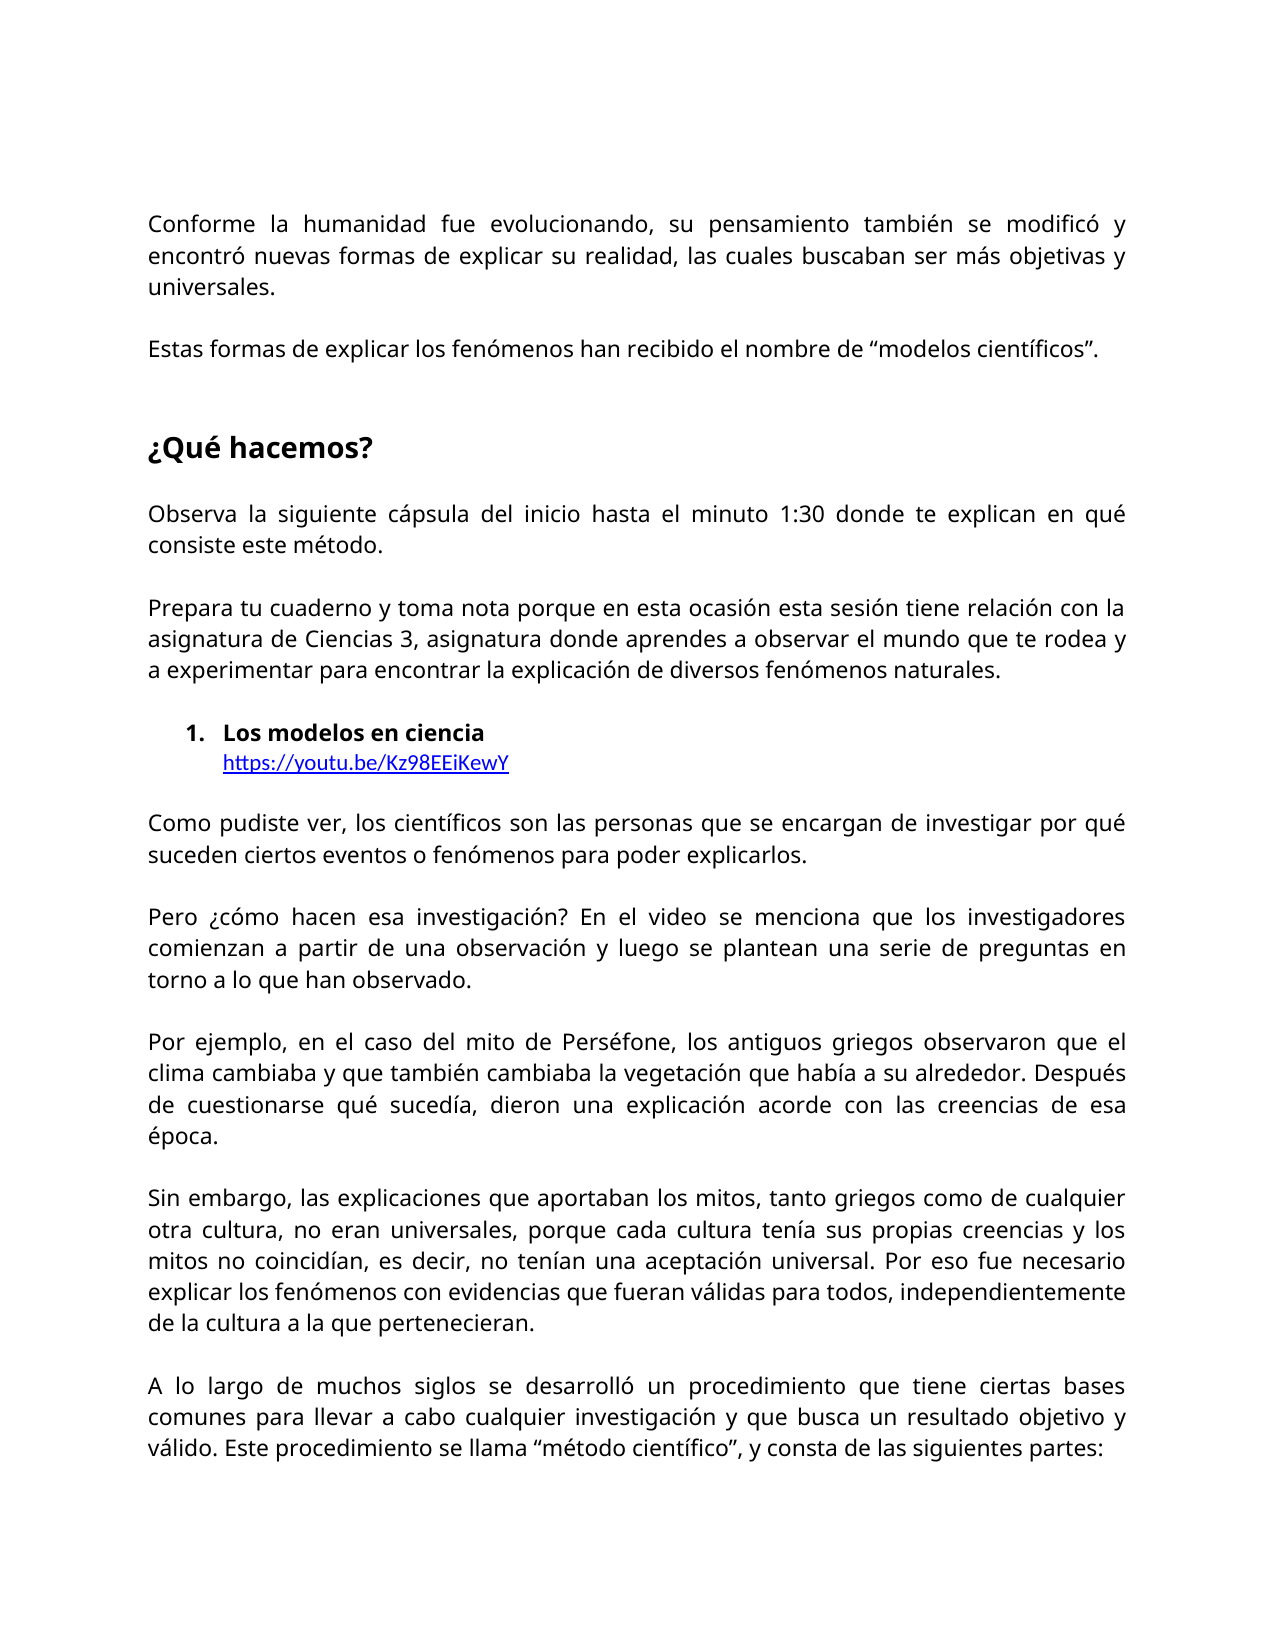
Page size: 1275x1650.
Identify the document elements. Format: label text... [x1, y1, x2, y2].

text Estas formas de explicar los fenómenos han recibido el nombre de “modelos científicos”. [148, 333, 1127, 365]
text Observa la siguiente cápsula del inicio hasta el minuto 1:30 donde te explican en qué consiste este método. [148, 498, 1127, 561]
text Prepara tu cuaderno y toma nota porque en esta ocasión esta sesión tiene relación con la asignatura de Ciencias 3, asignatura donde aprendes a observar el mundo que te rodea y a experimentar para encontrar la explicación de diversos fenómenos naturales. [148, 592, 1127, 686]
text ¿Qué hacemos? [148, 427, 1127, 467]
list Los modelos en ciencia [185, 717, 1127, 748]
text Sin embargo, las explicaciones que aportaban los mitos, tanto griegos como de cualquier otra cultura, no eran universales, porque cada cultura tenía sus propias creencias y los mitos no coincidían, es decir, no tenían una aceptación universal. Por eso fue necesario explicar los fenómenos con evidencias que fueran válidas para todos, independientemente de la cultura a la que pertenecieran. [148, 1182, 1127, 1339]
list https://youtu.be/Kz98EEiKewY [223, 748, 1127, 776]
text Por ejemplo, en el caso del mito de Perséfone, los antiguos griegos observaron que el clima cambiaba y que también cambiaba la vegetación que había a su alrededor. Después de cuestionarse qué sucedía, dieron una explicación acorde con las creencias de esa época. [148, 1026, 1127, 1151]
text Pero ¿cómo hacen esa investigación? En el video se menciona que los investigadores comienzan a partir de una observación y luego se plantean una serie de preguntas en torno a lo que han observado. [148, 901, 1127, 995]
text A lo largo de muchos siglos se desarrolló un procedimiento que tiene ciertas bases comunes para llevar a cabo cualquier investigación y que busca un resultado objetivo y válido. Este procedimiento se llama “método científico”, y consta de las siguientes partes: [148, 1370, 1127, 1464]
text Como pudiste ver, los científicos son las personas que se encargan de investigar por qué suceden ciertos eventos o fenómenos para poder explicarlos. [148, 807, 1127, 870]
text Conforme la humanidad fue evolucionando, su pensamiento también se modificó y encontró nuevas formas de explicar su realidad, las cuales buscaban ser más objetivas y universales. [148, 208, 1127, 302]
